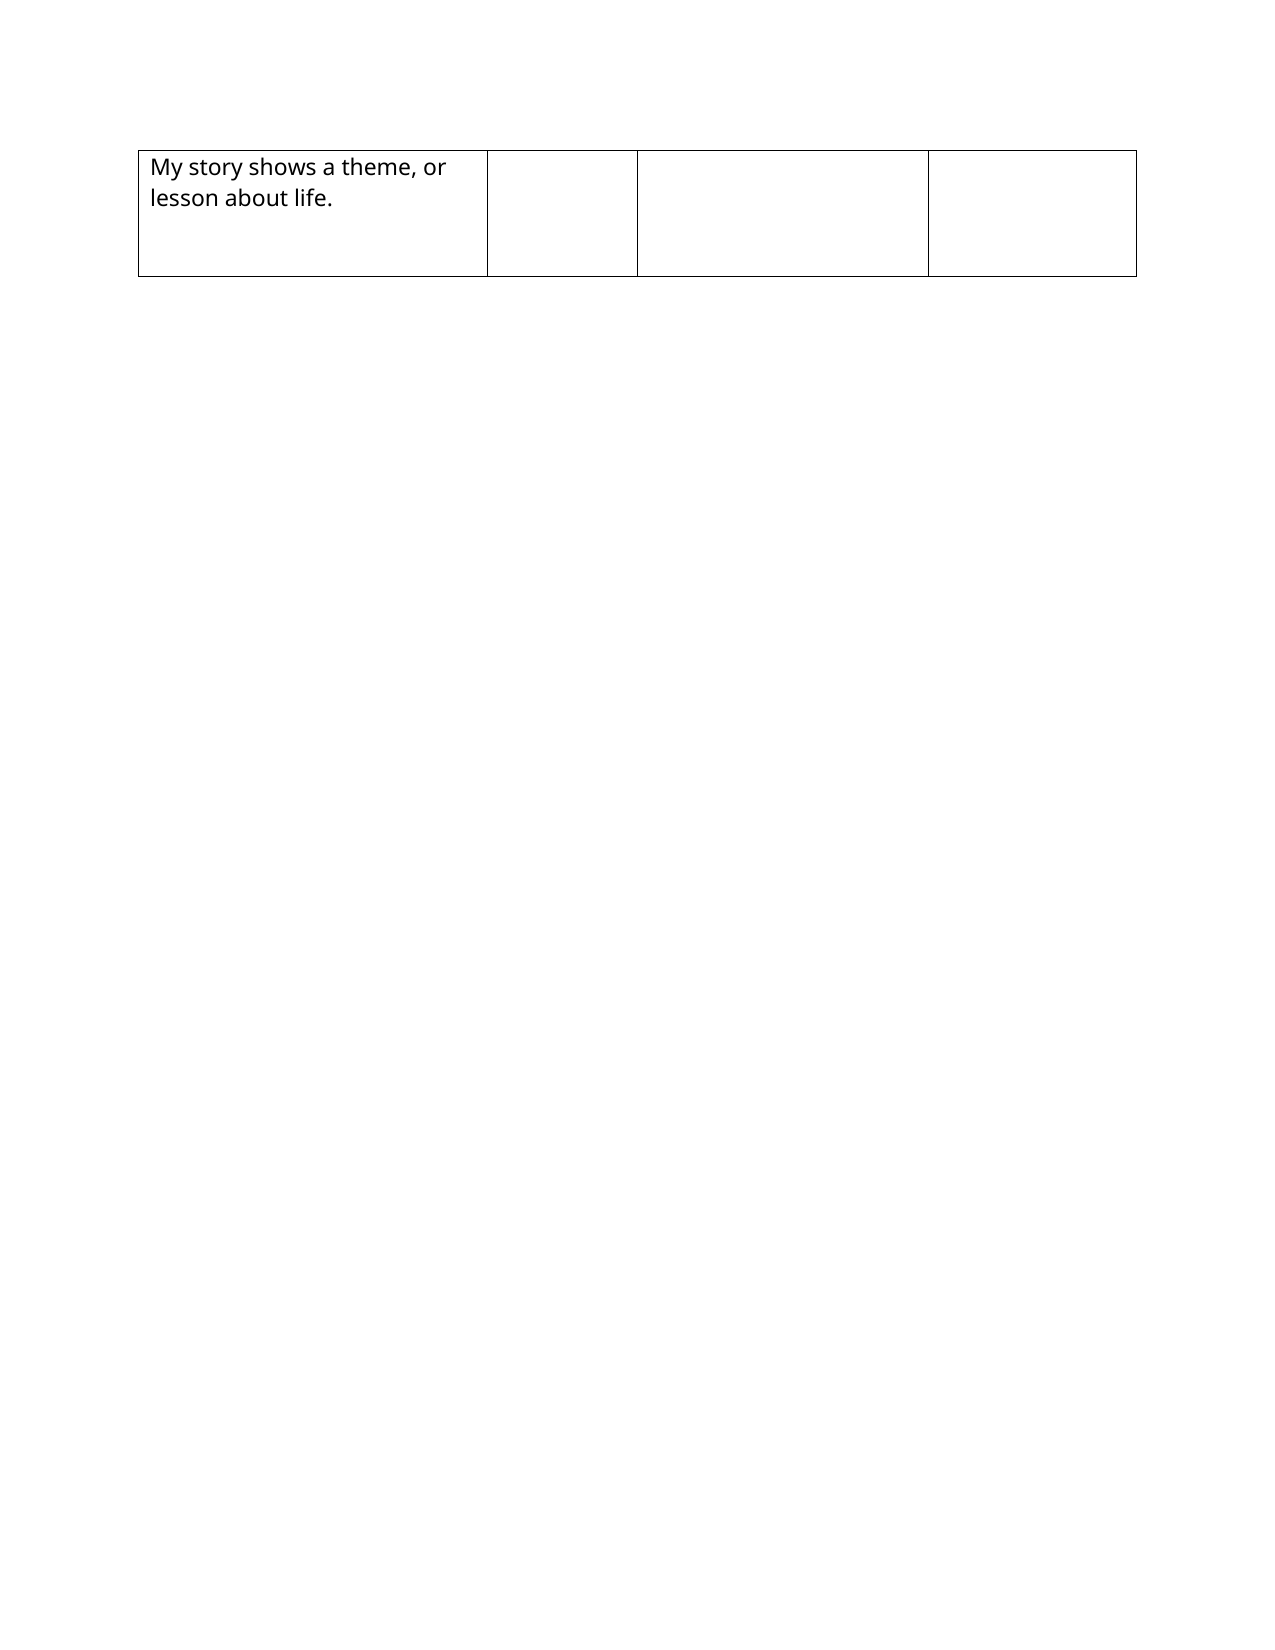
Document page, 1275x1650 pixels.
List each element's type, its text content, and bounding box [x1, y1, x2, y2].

table_cell My story shows a theme, or lesson about life. [139, 151, 487, 276]
table_cell [638, 151, 928, 276]
table_cell [488, 151, 637, 276]
table_cell [929, 151, 1136, 276]
